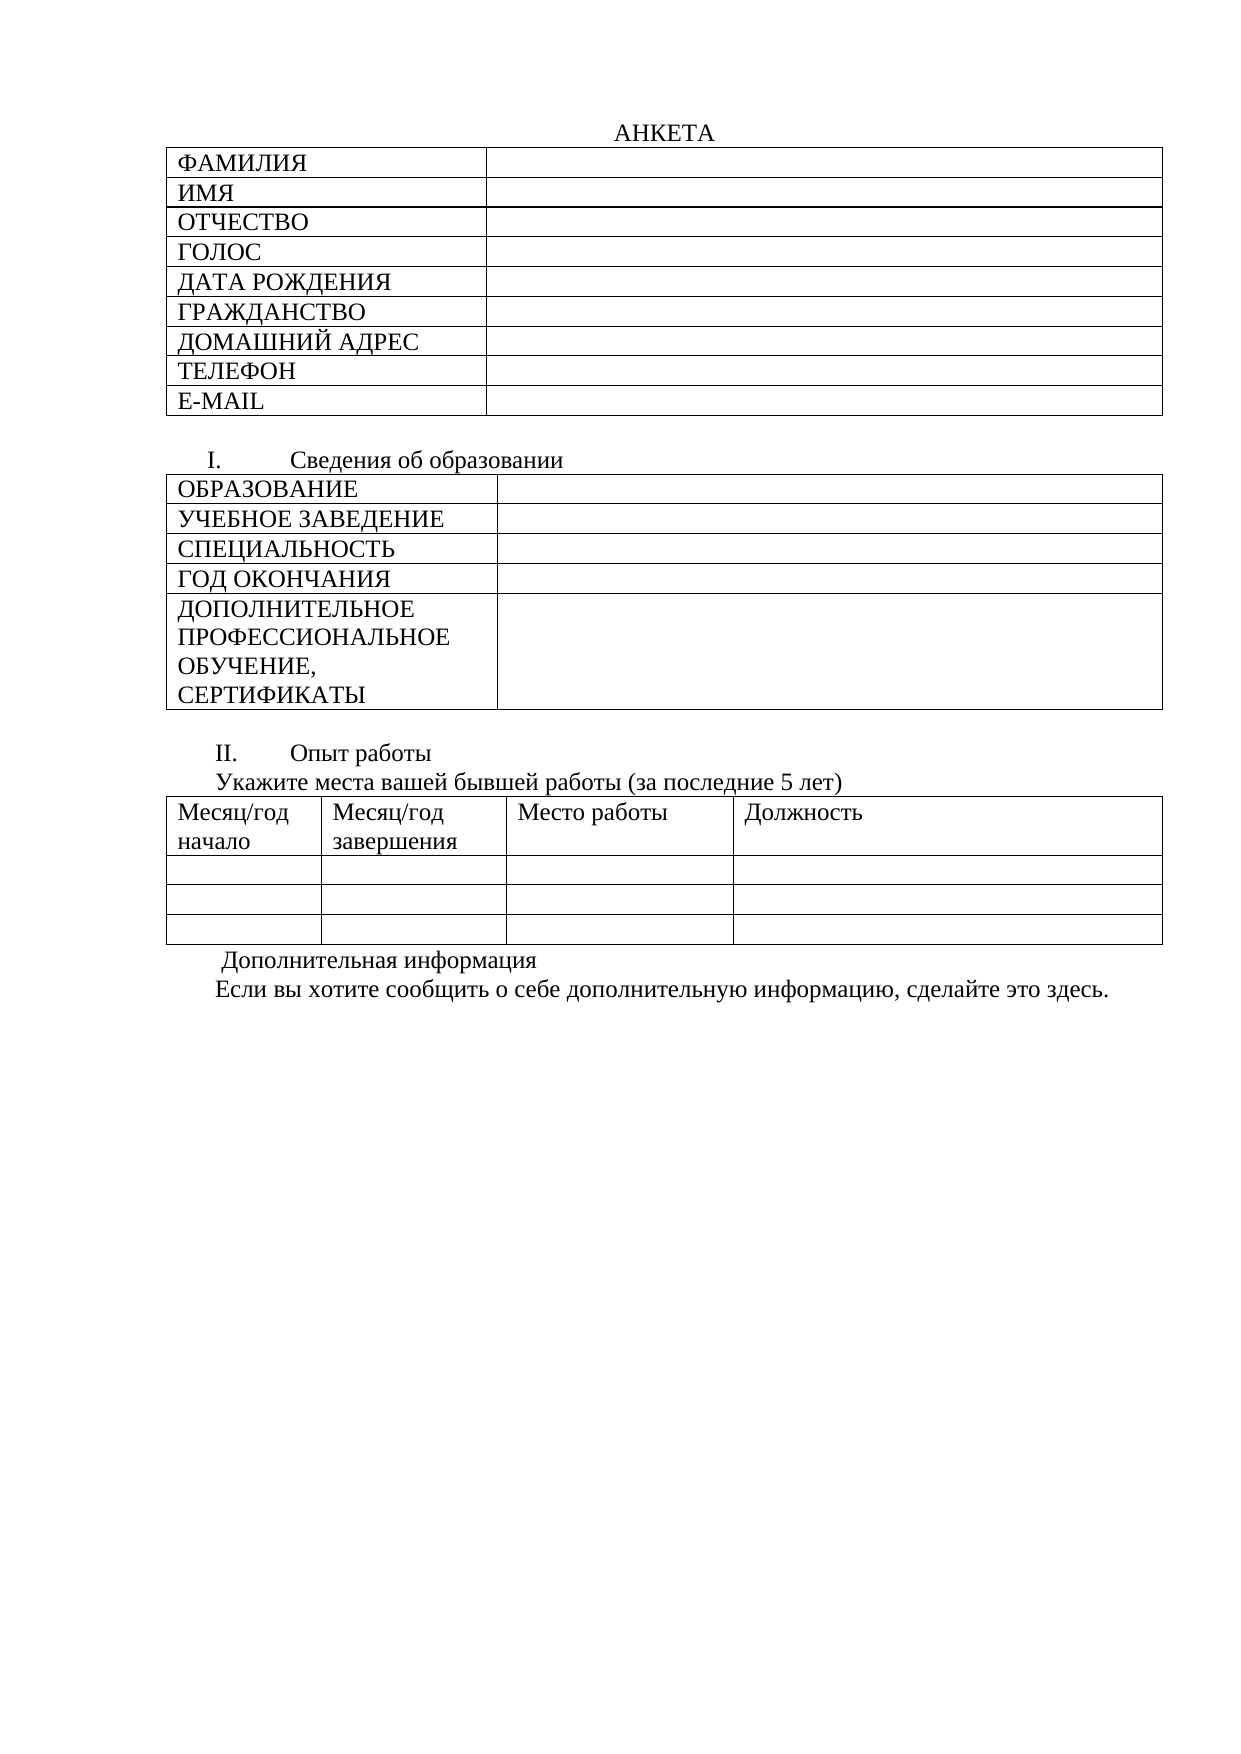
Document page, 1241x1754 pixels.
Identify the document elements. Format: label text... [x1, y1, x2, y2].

text Если вы хотите сообщить о себе дополнительную информацию, сделайте это здесь. [215, 974, 1152, 1002]
table_cell [734, 915, 1162, 944]
table_cell [734, 885, 1162, 914]
table_cell ДАТА РОЖДЕНИЯ [167, 267, 486, 296]
table_cell [734, 856, 1162, 884]
table_cell [487, 267, 1162, 296]
table_header [487, 148, 1162, 177]
table_header Месяц/год начало [167, 797, 321, 854]
table_cell ОТЧЕСТВО [167, 208, 486, 236]
table_cell ГОЛОС [167, 237, 486, 266]
table_cell Е-МAIL [167, 386, 486, 415]
table_cell ДОПОЛНИТЕЛЬНОЕ ПРОФЕССИОНАЛЬНОЕ ОБУЧЕНИЕ, СЕРТИФИКАТЫ [167, 594, 497, 709]
text Дополнительная информация [215, 945, 1152, 974]
table_cell [322, 856, 506, 884]
table_cell [487, 178, 1162, 206]
table_header ФАМИЛИЯ [167, 148, 486, 177]
table_header [498, 475, 1162, 503]
table_header Должность [734, 797, 1162, 854]
table_cell [498, 534, 1162, 563]
table_cell ГРАЖДАНСТВО [167, 297, 486, 326]
table_cell [498, 594, 1162, 709]
table_header ОБРАЗОВАНИЕ [167, 475, 497, 503]
table_cell [507, 915, 733, 944]
text Укажите места вашей бывшей работы (за последние 5 лет) [215, 767, 1152, 796]
table_cell [487, 208, 1162, 236]
table_cell СПЕЦИАЛЬНОСТЬ [167, 534, 497, 563]
table_header Месяц/год завершения [322, 797, 506, 854]
table_cell [322, 885, 506, 914]
table_cell ИМЯ [167, 178, 486, 206]
list Опыт работы [215, 738, 1152, 767]
table_cell ГОД ОКОНЧАНИЯ [167, 564, 497, 593]
list Сведения об образовании [207, 445, 1152, 473]
table_cell [487, 356, 1162, 385]
table_cell [487, 297, 1162, 326]
table_cell ДОМАШНИЙ АДРЕС [167, 327, 486, 355]
table_cell [167, 885, 321, 914]
table_cell [507, 856, 733, 884]
table_cell [487, 386, 1162, 415]
table_cell [167, 915, 321, 944]
table_cell УЧЕБНОЕ ЗАВЕДЕНИЕ [167, 504, 497, 533]
table_cell [507, 885, 733, 914]
text АНКЕТА [177, 118, 1152, 147]
table_cell [498, 504, 1162, 533]
table_cell [322, 915, 506, 944]
table_cell ТЕЛЕФОН [167, 356, 486, 385]
table_header Место работы [507, 797, 733, 854]
table_cell [167, 856, 321, 884]
table_cell [487, 327, 1162, 355]
table_cell [498, 564, 1162, 593]
table_cell [487, 237, 1162, 266]
